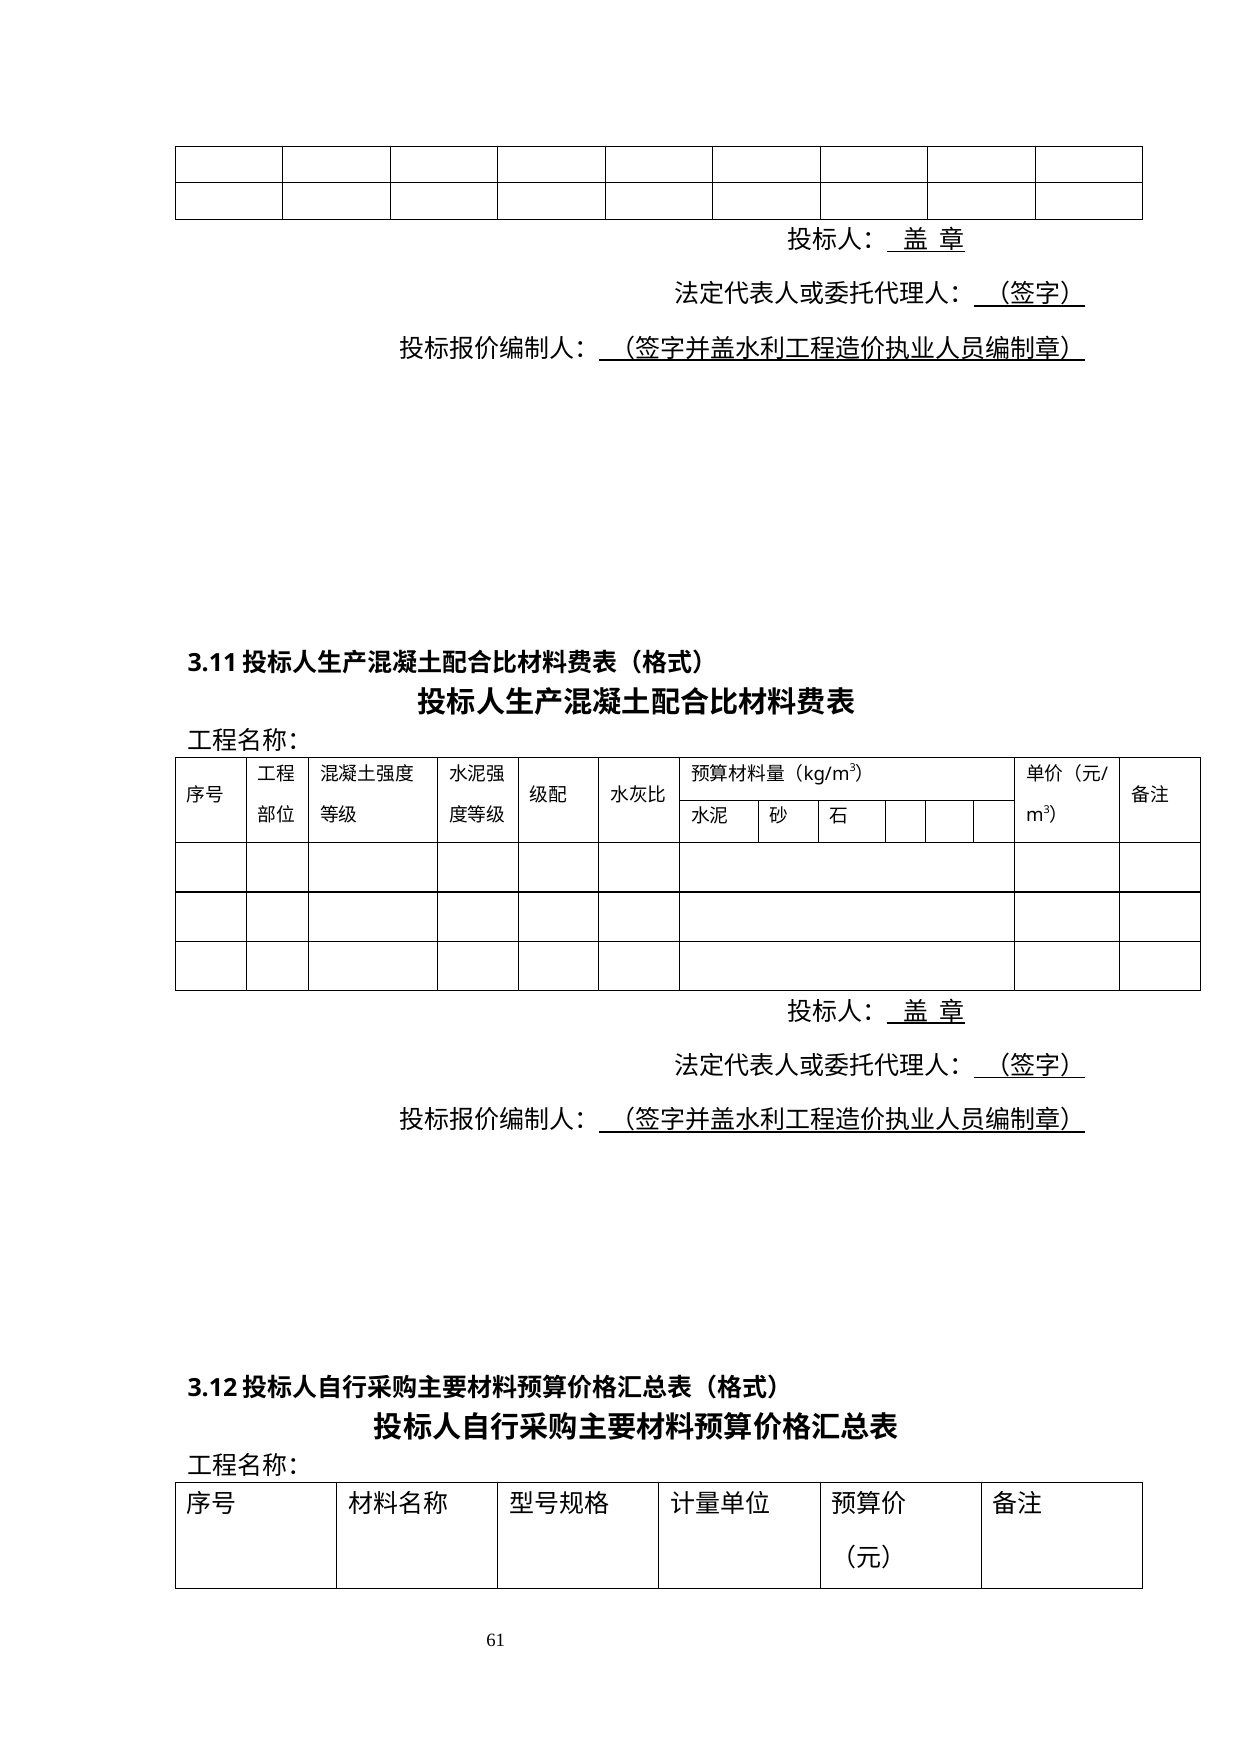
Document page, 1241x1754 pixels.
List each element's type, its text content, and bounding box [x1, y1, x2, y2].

table_cell [283, 183, 390, 218]
table_cell [821, 183, 927, 218]
table_cell [247, 942, 308, 990]
text 法定代表人或委托代理人： （签字） [187, 274, 1085, 310]
table_cell [247, 893, 308, 941]
text 投标报价编制人： （签字并盖水利工程造价执业人员编制章） [187, 1100, 1085, 1136]
table_cell [680, 942, 1014, 990]
table_header 计量单位 [659, 1483, 820, 1588]
table_cell [391, 183, 497, 218]
table_cell [309, 893, 437, 941]
table_cell [680, 893, 1014, 941]
table_header 单价（元/ m3） [1015, 758, 1119, 842]
table_cell [176, 942, 246, 990]
table_cell [498, 147, 605, 182]
table_cell [886, 801, 925, 842]
text 投标报价编制人： （签字并盖水利工程造价执业人员编制章） [187, 328, 1085, 364]
table_cell [928, 147, 1035, 182]
table_cell [309, 942, 437, 990]
table_cell [176, 147, 282, 182]
table_cell [176, 893, 246, 941]
table_header 序号 [176, 758, 246, 842]
text 投标人自行采购主要材料预算价格汇总表 [187, 1403, 1085, 1446]
text 投标人： 盖 章 [187, 991, 965, 1027]
table_cell 石 [819, 801, 885, 842]
table_cell [926, 801, 973, 842]
table_cell [438, 893, 518, 941]
table_cell [606, 183, 712, 218]
table_cell [1036, 183, 1142, 218]
table_header 材料名称 [337, 1483, 497, 1588]
table_header 备注 [1120, 758, 1200, 842]
table_cell [1015, 893, 1119, 941]
text 3.12投标人自行采购主要材料预算价格汇总表（格式） [187, 1367, 1085, 1403]
table_cell [599, 893, 679, 941]
table_header 预算材料量（kg/m3） [680, 758, 1014, 799]
table_cell [821, 147, 927, 182]
table_cell [1015, 942, 1119, 990]
text 工程名称： [187, 1446, 1129, 1482]
text 投标人生产混凝土配合比材料费表 [187, 678, 1085, 721]
table_cell [606, 147, 712, 182]
table_header 水泥强度等级 [438, 758, 518, 842]
table_cell [519, 893, 598, 941]
table_header 工程部位 [247, 758, 308, 842]
table_cell [713, 183, 820, 218]
table_cell [1015, 843, 1119, 891]
table_cell [974, 801, 1014, 842]
table_header 混凝土强度等级 [309, 758, 437, 842]
table_cell 砂 [759, 801, 818, 842]
table_cell [1120, 942, 1200, 990]
table_cell [713, 147, 820, 182]
table_cell [519, 843, 598, 891]
table_header 水灰比 [599, 758, 679, 842]
table_cell [391, 147, 497, 182]
table_cell [599, 942, 679, 990]
table_cell [680, 843, 1014, 891]
table_cell 水泥 [680, 801, 758, 842]
table_cell [1120, 843, 1200, 891]
table_cell [176, 843, 246, 891]
text 工程名称： [187, 721, 1129, 757]
table_cell [309, 843, 437, 891]
table_cell [438, 942, 518, 990]
text 投标人： 盖 章 [187, 220, 965, 256]
table_cell [498, 183, 605, 218]
table_header 备注 [982, 1483, 1142, 1588]
table_cell [247, 843, 308, 891]
table_header 级配 [519, 758, 598, 842]
table_cell [599, 843, 679, 891]
table_cell [1036, 147, 1142, 182]
table_header 序号 [176, 1483, 336, 1588]
table_cell [438, 843, 518, 891]
table_header 型号规格 [498, 1483, 658, 1588]
text 3.11投标人生产混凝土配合比材料费表（格式） [187, 642, 1085, 678]
table_cell [283, 147, 390, 182]
table_cell [928, 183, 1035, 218]
text 法定代表人或委托代理人： （签字） [187, 1046, 1085, 1082]
table_cell [176, 183, 282, 218]
table_header 预算价（元） [821, 1483, 981, 1588]
table_cell [1120, 893, 1200, 941]
table_cell [519, 942, 598, 990]
